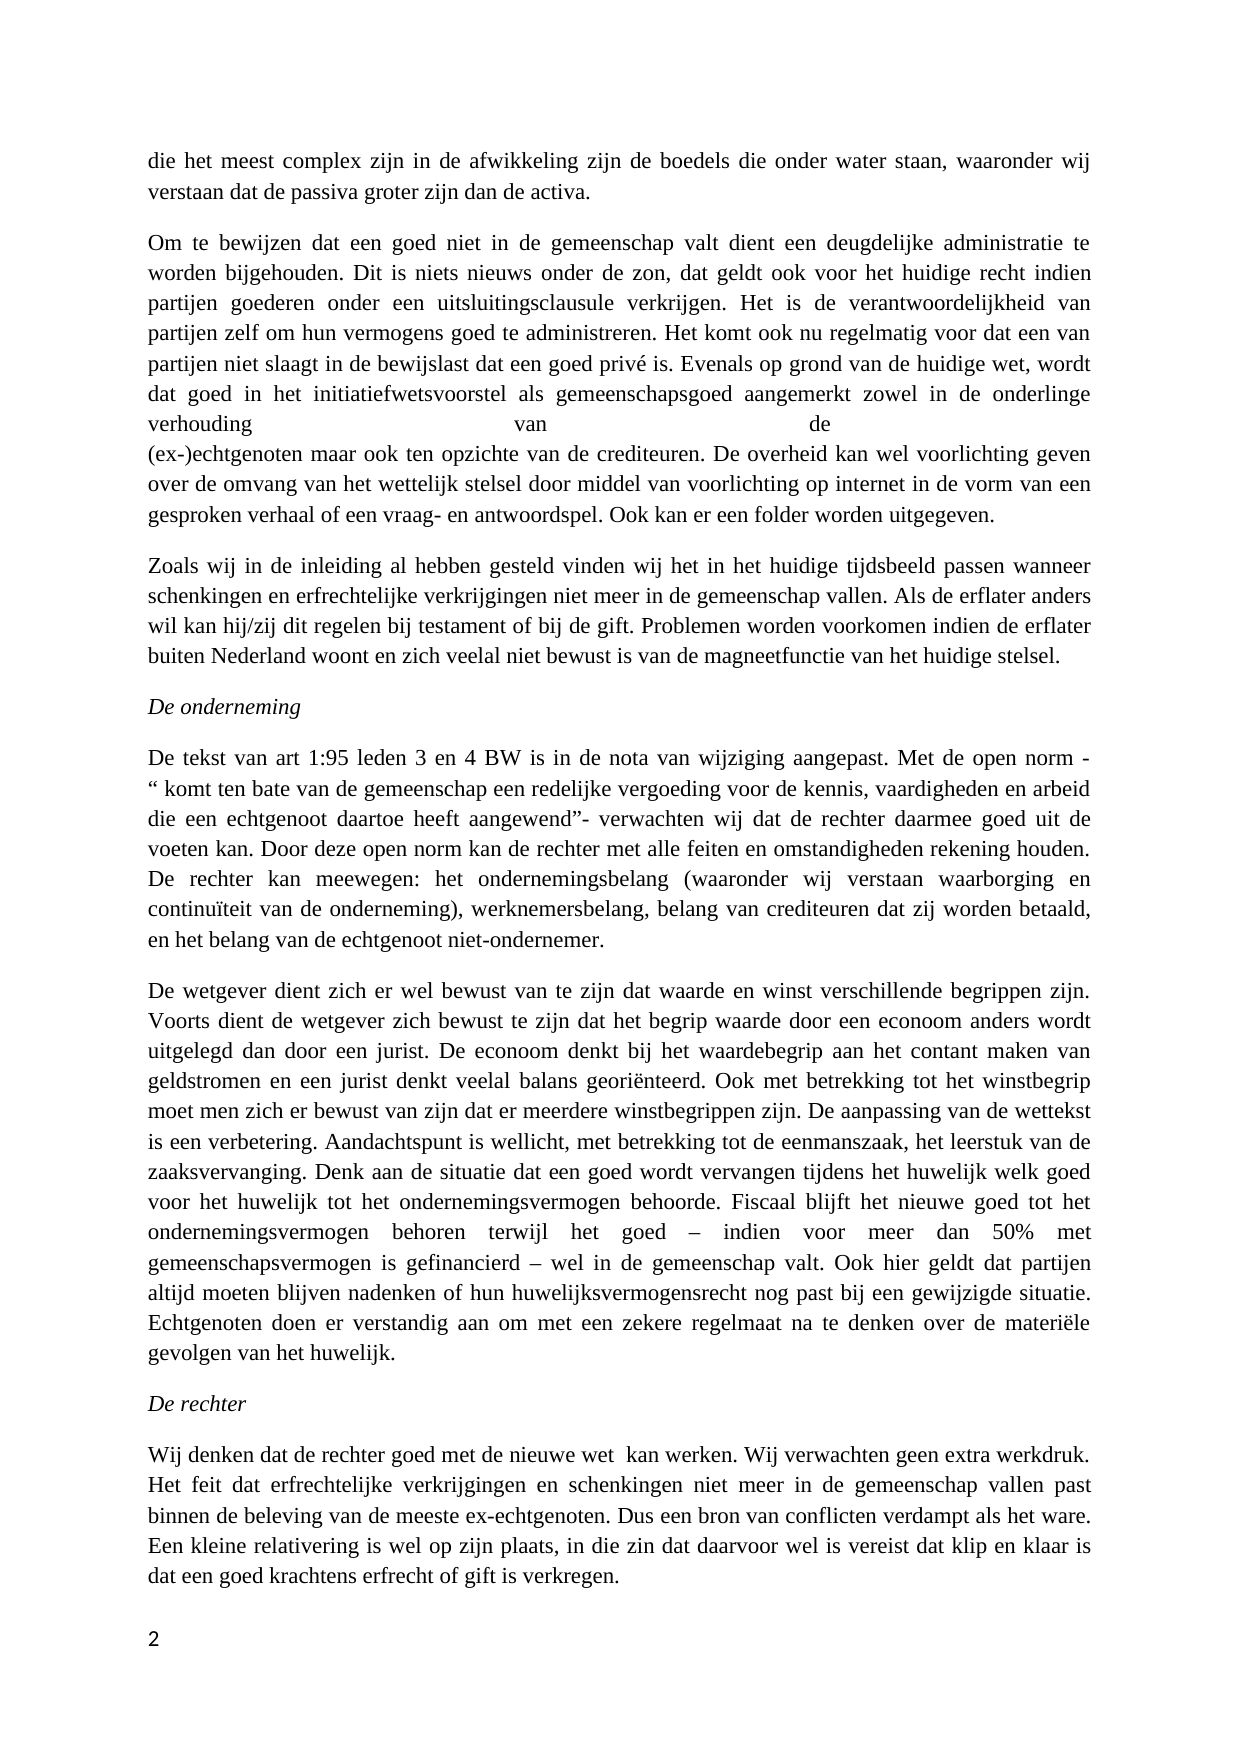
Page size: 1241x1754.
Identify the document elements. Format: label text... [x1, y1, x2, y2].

text De rechter [148, 1390, 1093, 1417]
text Zoals wij in de inleiding al hebben gesteld vinden wij het in het huidige tijdsbeeld passen wanneer schenkingen en erfrechtelijke verkrijgingen niet meer in de gemeenschap vallen. Als de erflater anders wil kan hij/zij dit regelen bij testament of bij de gift. Problemen worden voorkomen indien de erflater buiten Nederland woont en zich veelal niet bewust is van de magneetfunctie van het huidige stelsel. [148, 552, 1093, 669]
text De onderneming [148, 693, 1093, 720]
text De wetgever dient zich er wel bewust van te zijn dat waarde en winst verschillende begrippen zijn. Voorts dient de wetgever zich bewust te zijn dat het begrip waarde door een econoom anders wordt uitgelegd dan door een jurist. De econoom denkt bij het waardebegrip aan het contant maken van geldstromen en een jurist denkt veelal balans georiënteerd. Ook met betrekking tot het winstbegrip moet men zich er bewust van zijn dat er meerdere winstbegrippen zijn. De aanpassing van de wettekst is een verbetering. Aandachtspunt is wellicht, met betrekking tot de eenmanszaak, het leerstuk van de zaaksvervanging. Denk aan de situatie dat een goed wordt vervangen tijdens het huwelijk welk goed voor het huwelijk tot het ondernemingsvermogen behoorde. Fiscaal blijft het nieuwe goed tot het ondernemingsvermogen behoren terwijl het goed – indien voor meer dan 50% met gemeenschapsvermogen is gefinancierd – wel in de gemeenschap valt. Ook hier geldt dat partijen altijd moeten blijven nadenken of hun huwelijksvermogensrecht nog past bij een gewijzigde situatie. Echtgenoten doen er verstandig aan om met een zekere regelmaat na te denken over de materiële gevolgen van het huwelijk. [148, 977, 1093, 1366]
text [148, 148, 1093, 204]
text Om te bewijzen dat een goed niet in de gemeenschap valt dient een deugdelijke administratie te worden bijgehouden. Dit is niets nieuws onder de zon, dat geldt ook voor het huidige recht indien partijen goederen onder een uitsluitingsclausule verkrijgen. Het is de verantwoordelijkheid van partijen zelf om hun vermogens goed te administreren. Het komt ook nu regelmatig voor dat een van partijen niet slaagt in de bewijslast dat een goed privé is. Evenals op grond van de huidige wet, wordt dat goed in het initiatiefwetsvoorstel als gemeenschapsgoed aangemerkt zowel in de onderlinge verhouding van de (ex-)echtgenoten maar ook ten opzichte van de crediteuren. De overheid kan wel voorlichting geven over de omvang van het wettelijk stelsel door middel van voorlichting op internet in de vorm van een gesproken verhaal of een vraag- en antwoordspel. Ook kan er een folder worden uitgegeven. [148, 229, 1093, 527]
text Wij denken dat de rechter goed met de nieuwe wet kan werken. Wij verwachten geen extra werkdruk. Het feit dat erfrechtelijke verkrijgingen en schenkingen niet meer in de gemeenschap vallen past binnen de beleving van de meeste ex-echtgenoten. Dus een bron van conflicten verdampt als het ware. Een kleine relativering is wel op zijn plaats, in die zin dat daarvoor wel is vereist dat klip en klaar is dat een goed krachtens erfrecht of gift is verkregen. [148, 1441, 1093, 1588]
text De tekst van art 1:95 leden 3 en 4 BW is in de nota van wijziging aangepast. Met de open norm - “ komt ten bate van de gemeenschap een redelijke vergoeding voor de kennis, vaardigheden en arbeid die een echtgenoot daartoe heeft aangewend”- verwachten wij dat de rechter daarmee goed uit de voeten kan. Door deze open norm kan de rechter met alle feiten en omstandigheden rekening houden. De rechter kan meewegen: het ondernemingsbelang (waaronder wij verstaan waarborging en continuïteit van de onderneming), werknemersbelang, belang van crediteuren dat zij worden betaald, en het belang van de echtgenoot niet-ondernemer. [148, 744, 1093, 952]
